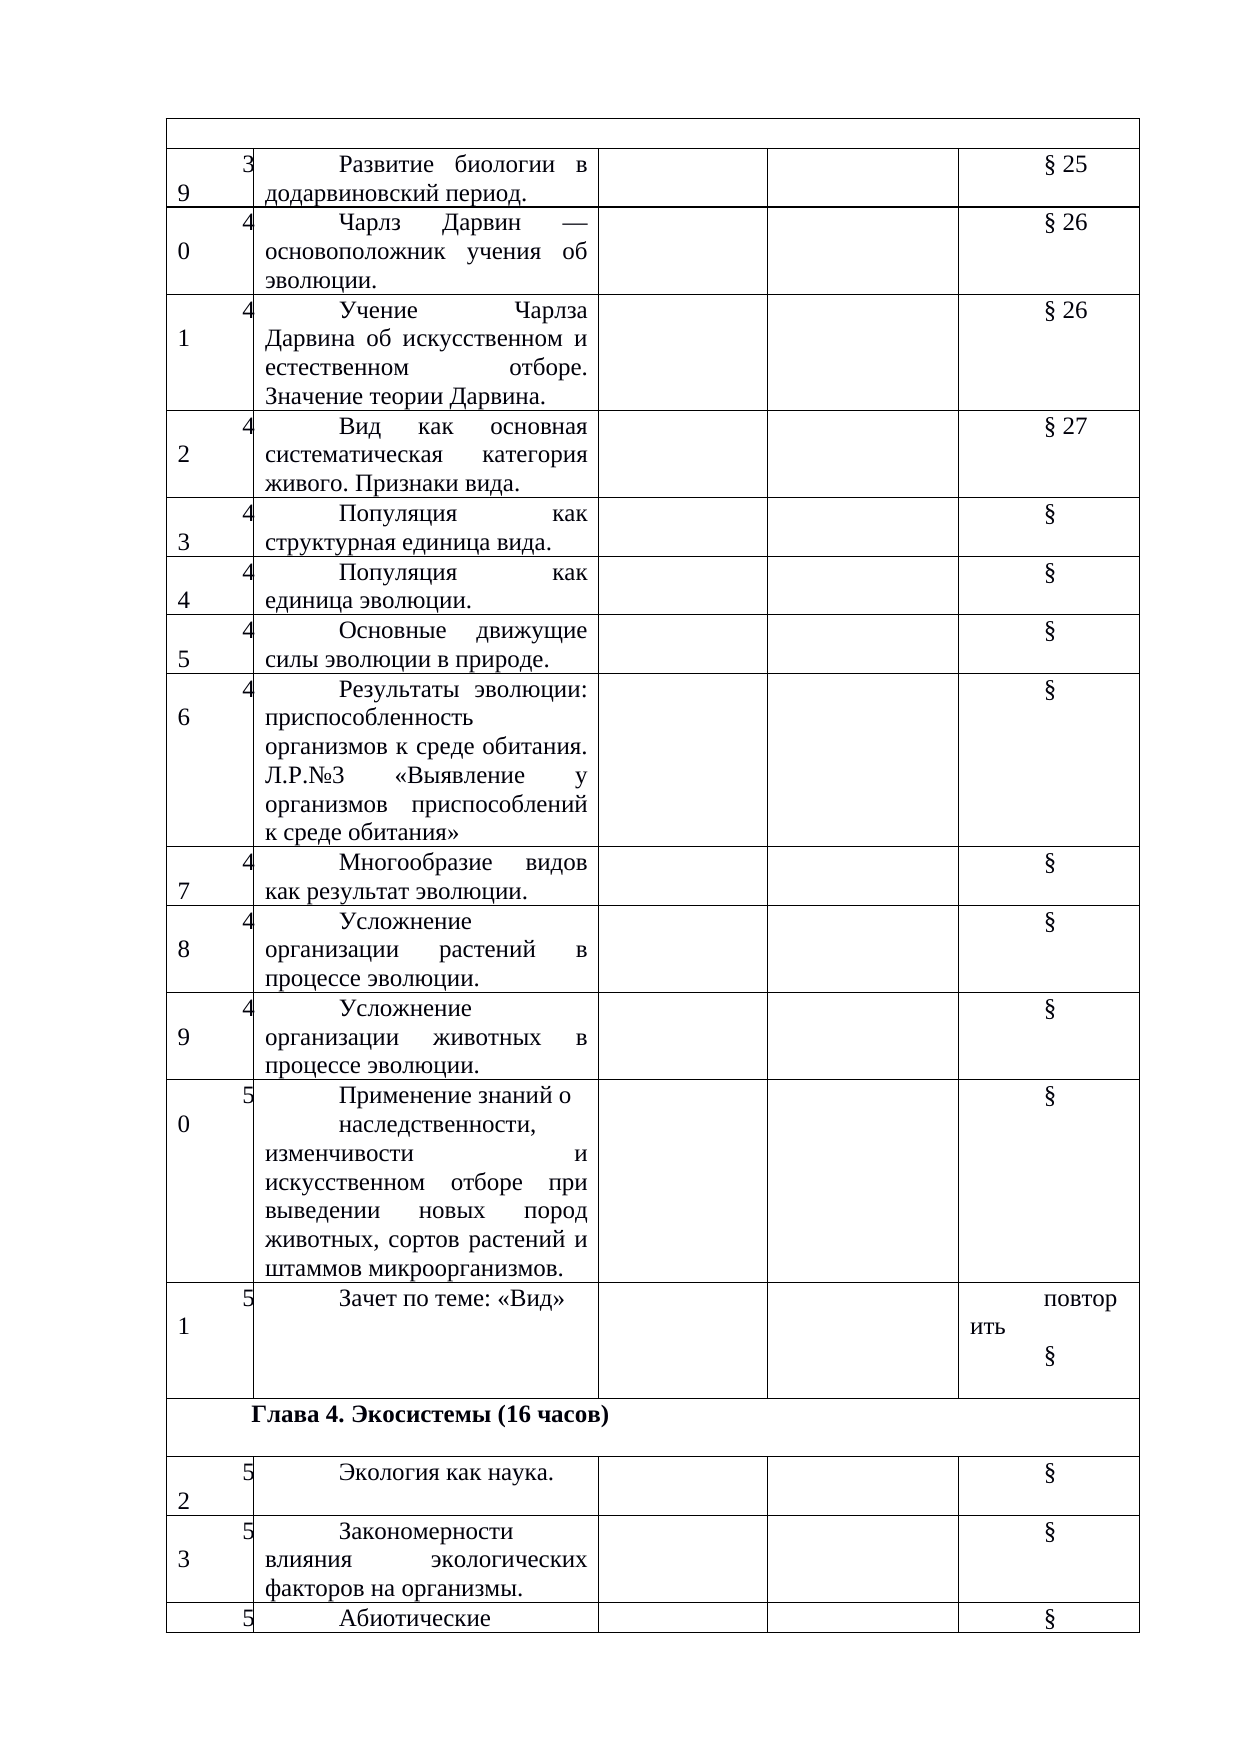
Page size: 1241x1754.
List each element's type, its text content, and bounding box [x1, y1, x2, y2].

table_cell [768, 295, 958, 410]
table_cell Экология как наука. [254, 1457, 598, 1515]
table_cell 54 [167, 1603, 253, 1632]
table_cell [599, 1603, 767, 1632]
table_cell § [959, 615, 1139, 673]
table_cell Глава 4. Экосистемы (16 часов) [167, 1399, 1139, 1456]
table_cell [599, 295, 767, 410]
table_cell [167, 119, 1139, 148]
table_cell [599, 498, 767, 556]
table_cell 43 [167, 498, 253, 556]
table_cell [768, 1080, 958, 1282]
table_cell § [959, 674, 1139, 846]
table_cell § 26 [959, 295, 1139, 410]
table_cell [599, 1283, 767, 1398]
table_cell Чарлз Дарвин — основоположник учения об эволюции. [254, 208, 598, 294]
table_cell § [959, 847, 1139, 905]
table_cell 48 [167, 906, 253, 992]
table_cell [599, 993, 767, 1079]
table_cell 52 [167, 1457, 253, 1515]
table_cell [599, 906, 767, 992]
table_cell [599, 411, 767, 497]
table_cell § [959, 906, 1139, 992]
table_cell 47 [167, 847, 253, 905]
table_cell Вид как основная систематическая категория живого. Признаки вида. [254, 411, 598, 497]
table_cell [254, 1603, 598, 1632]
table_cell 51 [167, 1283, 253, 1398]
table_cell [599, 847, 767, 905]
table_cell [768, 847, 958, 905]
table_cell Результаты эволюции: приспособленность организмов к среде обитания. Л.Р.№3 «Выявление у организмов приспособлений к среде обитания» [254, 674, 598, 846]
table_cell § [959, 557, 1139, 614]
table_cell [768, 906, 958, 992]
table_cell [599, 1516, 767, 1602]
table_cell Закономерности влияния экологических факторов на организмы. [254, 1516, 598, 1602]
table_cell [599, 615, 767, 673]
table_cell [768, 674, 958, 846]
table_cell [768, 993, 958, 1079]
table_cell § [959, 1603, 1139, 1632]
table_cell 39 [167, 149, 253, 206]
table_cell [768, 557, 958, 614]
table_cell [768, 615, 958, 673]
table_cell [768, 411, 958, 497]
table_cell повторить § [959, 1283, 1139, 1398]
table_cell [768, 498, 958, 556]
table_cell § 25 [959, 149, 1139, 206]
table_cell § [959, 1457, 1139, 1515]
table_cell 50 [167, 1080, 253, 1282]
table_cell 41 [167, 295, 253, 410]
table_cell Учение Чарлза Дарвина об искусственном и естественном отборе. Значение теории Дарвина. [254, 295, 598, 410]
table_cell [599, 208, 767, 294]
table_cell [768, 208, 958, 294]
table_cell 45 [167, 615, 253, 673]
table_cell [599, 149, 767, 206]
table_cell § [959, 993, 1139, 1079]
table_cell 40 [167, 208, 253, 294]
table_cell [599, 1457, 767, 1515]
table_cell Применение знаний о наследственности, изменчивости и искусственном отборе при выведении новых пород животных, сортов растений и штаммов микроорганизмов. [254, 1080, 598, 1282]
table_cell [768, 149, 958, 206]
table_cell § 26 [959, 208, 1139, 294]
table_cell 44 [167, 557, 253, 614]
table_cell § [959, 1516, 1139, 1602]
table_cell § [959, 1080, 1139, 1282]
table_cell Зачет по теме: «Вид» [254, 1283, 598, 1398]
table_cell 46 [167, 674, 253, 846]
table_cell [599, 1080, 767, 1282]
table_cell 42 [167, 411, 253, 497]
table_cell Популяция как единица эволюции. [254, 557, 598, 614]
table_cell Усложнение организации животных в процессе эволюции. [254, 993, 598, 1079]
table_cell § 27 [959, 411, 1139, 497]
table_cell [599, 557, 767, 614]
table_cell § [959, 498, 1139, 556]
table_cell Популяция как структурная единица вида. [254, 498, 598, 556]
table_cell [599, 674, 767, 846]
table_cell [768, 1603, 958, 1632]
table_cell Развитие биологии в додарвиновский период. [254, 149, 598, 206]
table_cell 53 [167, 1516, 253, 1602]
table_cell Основные движущие силы эволюции в природе. [254, 615, 598, 673]
table_cell [768, 1516, 958, 1602]
table_cell Многообразие видов как результат эволюции. [254, 847, 598, 905]
table_cell Усложнение организации растений в процессе эволюции. [254, 906, 598, 992]
table_cell [768, 1283, 958, 1398]
table_cell [768, 1457, 958, 1515]
table_cell 49 [167, 993, 253, 1079]
